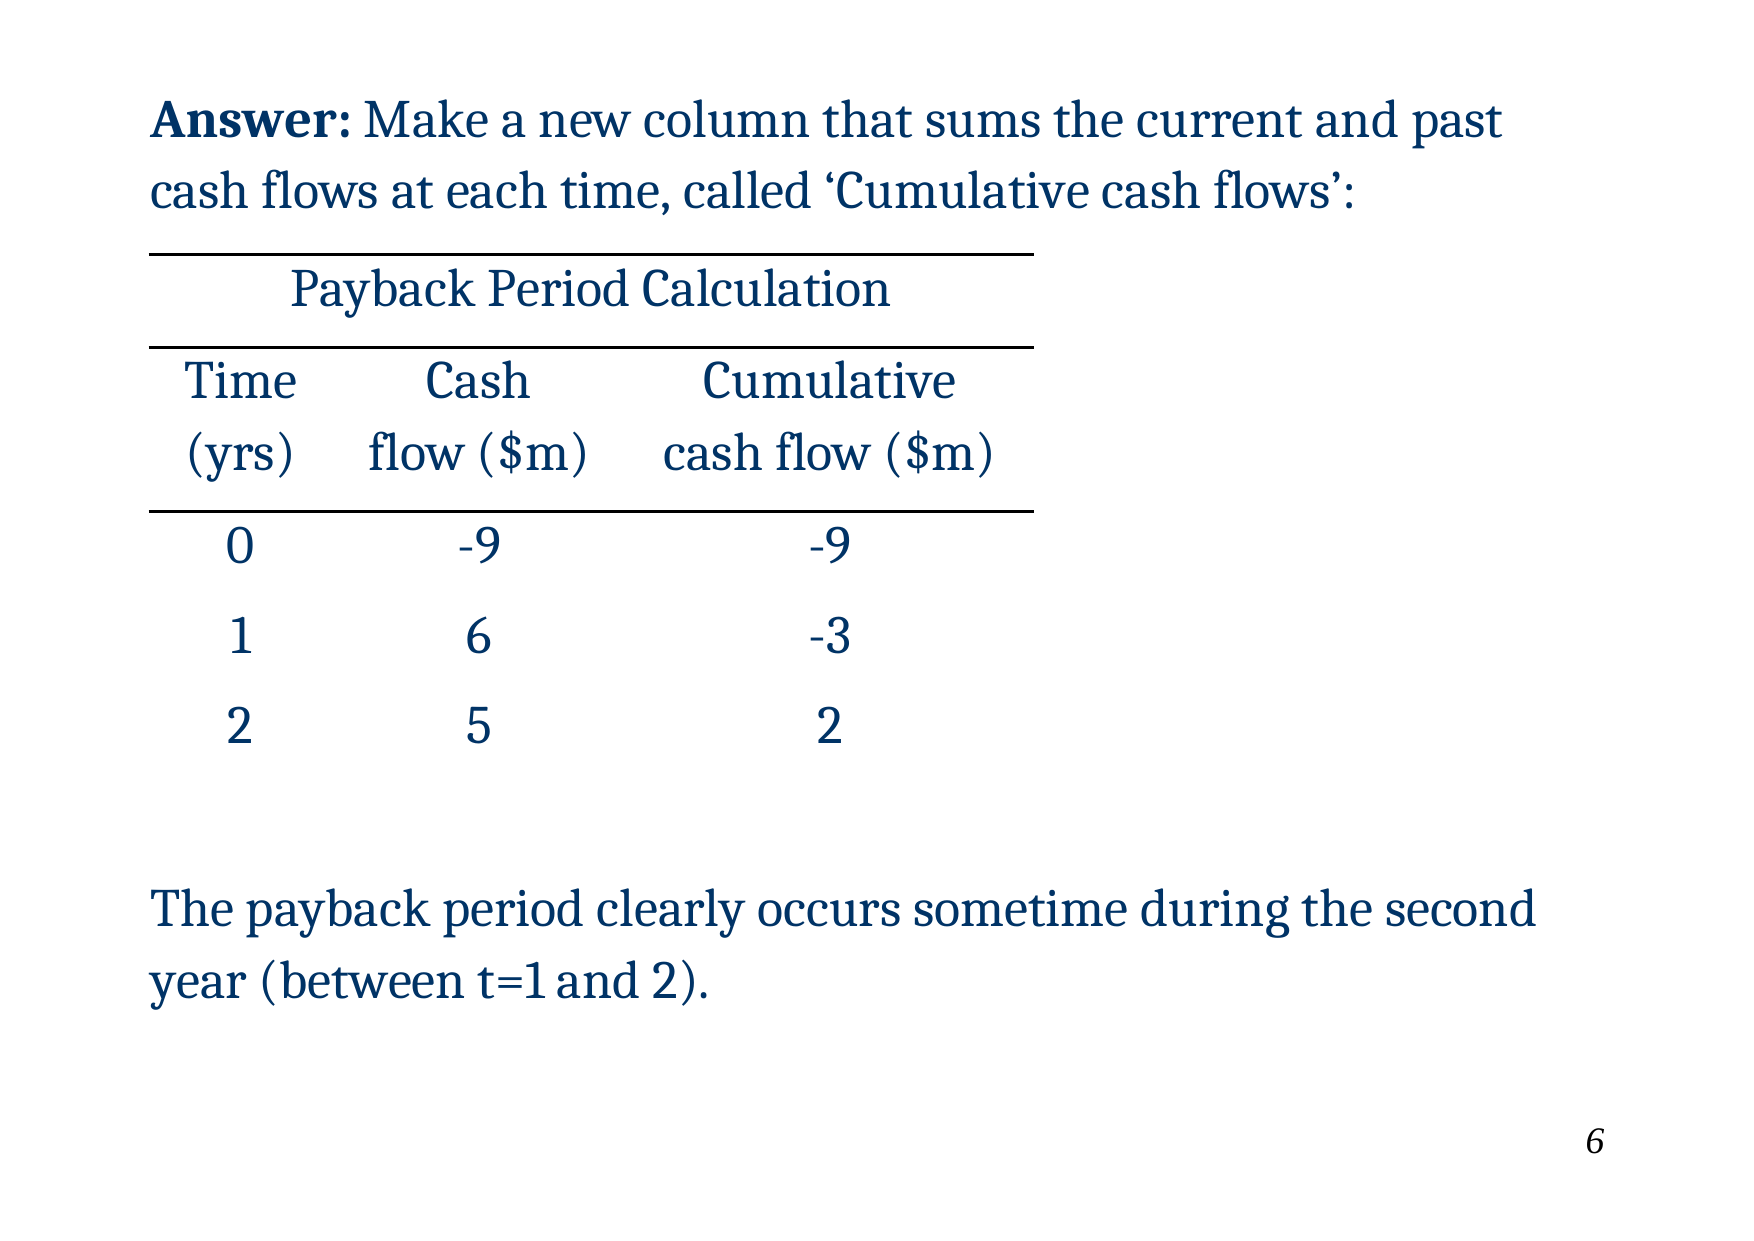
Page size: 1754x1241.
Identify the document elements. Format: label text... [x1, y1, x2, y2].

table_cell -9 [333, 513, 626, 603]
table_cell 2 [626, 693, 1034, 782]
table_cell 2 [149, 693, 333, 782]
table_cell Cash flow ($m) [333, 349, 626, 510]
table_cell -3 [626, 603, 1034, 693]
table_cell -9 [626, 513, 1034, 603]
table_cell 0 [149, 513, 333, 603]
table_cell Time (yrs) [149, 349, 333, 510]
table_cell Cumulative cash flow ($m) [626, 349, 1034, 510]
table_header Payback Period Calculation [149, 256, 1034, 346]
table_cell 1 [149, 603, 333, 693]
text Answer: Make a new column that sums the current and past cash flows at each time, called ‘Cumulative cash flows’: [150, 89, 1604, 222]
text The payback period clearly occurs sometime during the second year (between t=1 and 2). [150, 878, 1604, 1012]
table_cell 6 [333, 603, 626, 693]
table_cell 5 [333, 693, 626, 782]
